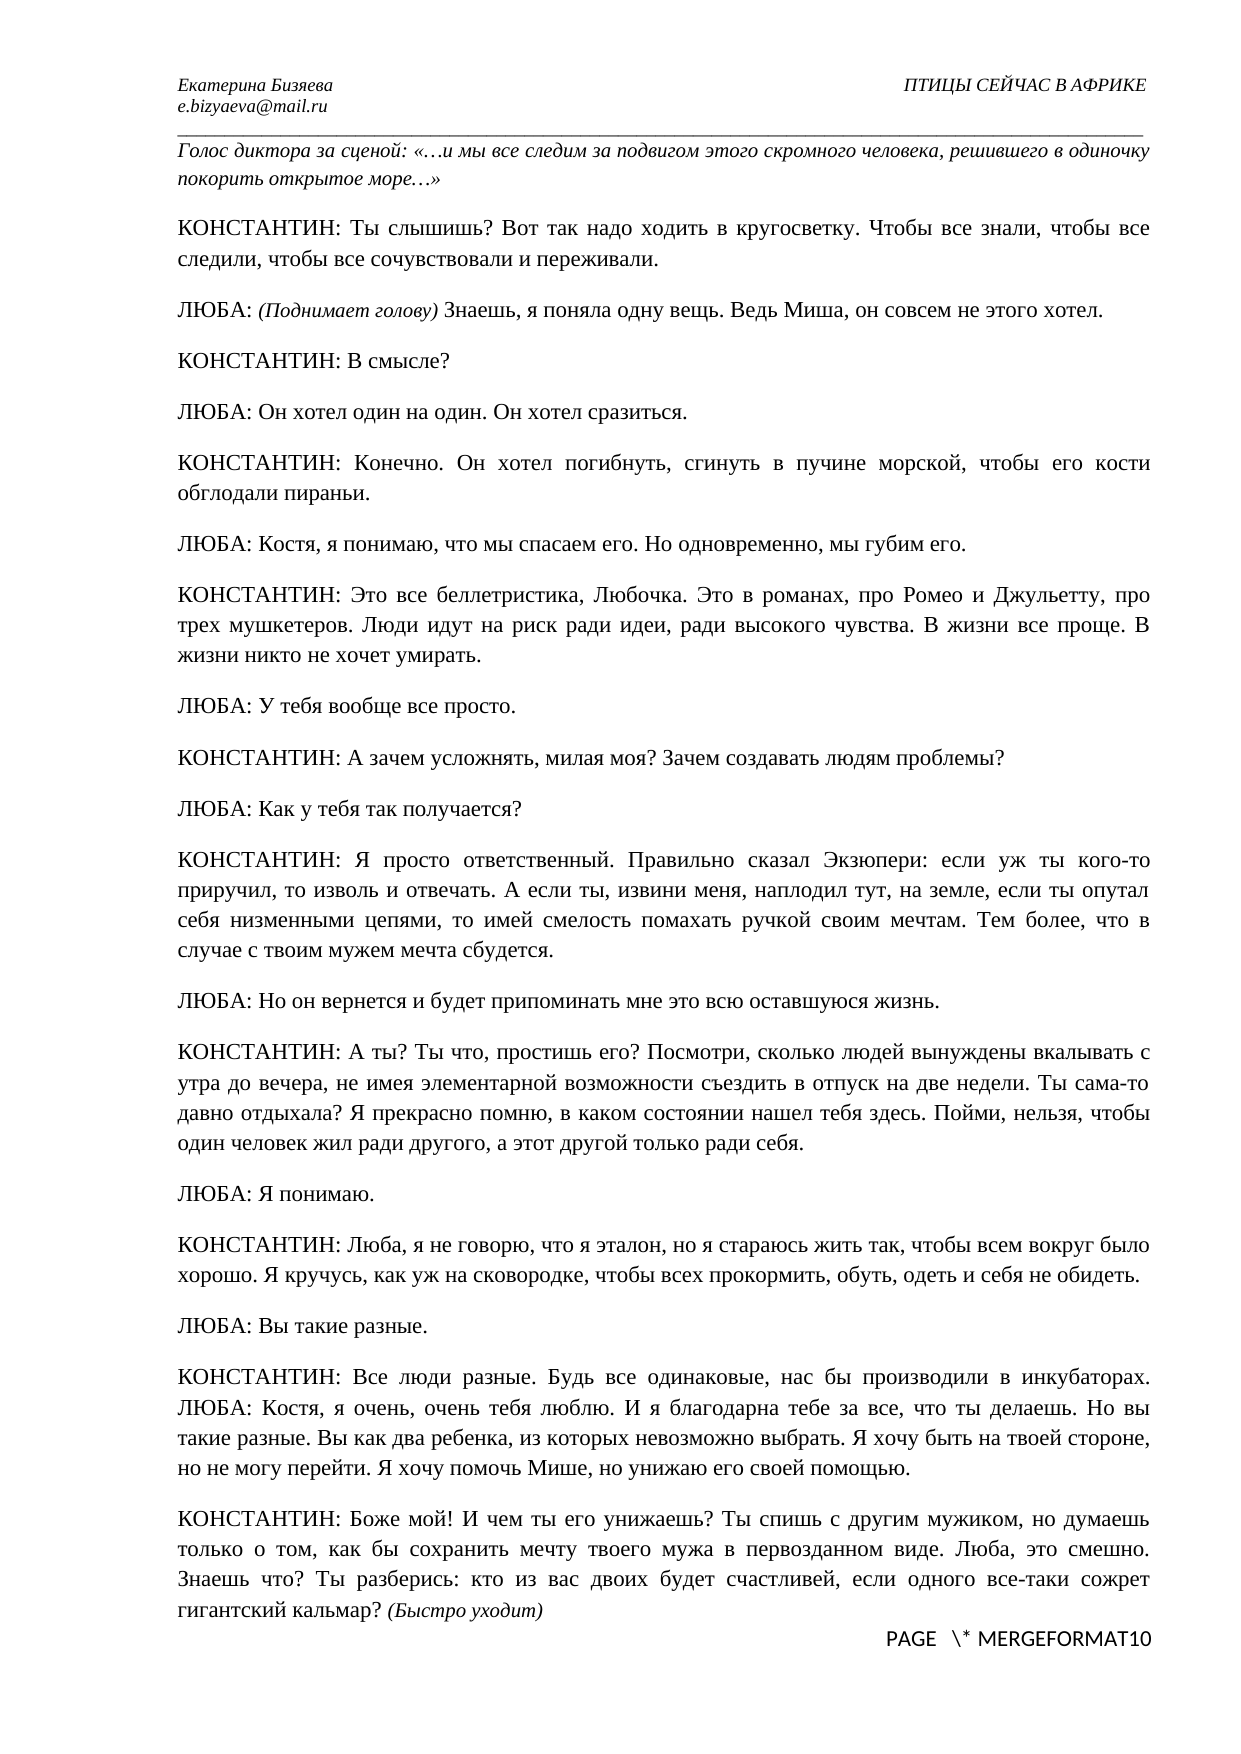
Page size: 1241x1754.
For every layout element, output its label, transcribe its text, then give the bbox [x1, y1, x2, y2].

text КОНСТАНТИН: Люба, я не говорю, что я эталон, но я стараюсь жить так, чтобы всем вокруг было хорошо. Я кручусь, как уж на сковородке, чтобы всех прокормить, обуть, одеть и себя не обидеть. [177, 1231, 1152, 1288]
text КОНСТАНТИН: В смысле? [177, 347, 1152, 373]
text КОНСТАНТИН: А зачем усложнять, милая моя? Зачем создавать людям проблемы? [177, 744, 1152, 770]
text КОНСТАНТИН: А ты? Ты что, простишь его? Посмотри, сколько людей вынуждены вкалывать с утра до вечера, не имея элементарной возможности съездить в отпуск на две недели. Ты сама-то давно отдыхала? Я прекрасно помню, в каком состоянии нашел тебя здесь. Пойми, нельзя, чтобы один человек жил ради другого, а этот другой только ради себя. [177, 1038, 1152, 1155]
text КОНСТАНТИН: Я просто ответственный. Правильно сказал Экзюпери: если уж ты кого-то приручил, то изволь и отвечать. А если ты, извини меня, наплодил тут, на земле, если ты опутал себя низменными цепями, то имей смелость помахать ручкой своим мечтам. Тем более, что в случае с твоим мужем мечта сбудется. [177, 846, 1152, 963]
text ЛЮБА: Как у тебя так получается? [177, 795, 1152, 821]
text КОНСТАНТИН: Все люди разные. Будь все одинаковые, нас бы производили в инкубаторах. ЛЮБА: Костя, я очень, очень тебя люблю. И я благодарна тебе за все, что ты делаешь. Но вы такие разные. Вы как два ребенка, из которых невозможно выбрать. Я хочу быть на твоей стороне, но не могу перейти. Я хочу помочь Мише, но унижаю его своей помощью. [177, 1363, 1152, 1480]
text ЛЮБА: Я понимаю. [177, 1180, 1152, 1206]
text КОНСТАНТИН: Боже мой! И чем ты его унижаешь? Ты спишь с другим мужиком, но думаешь только о том, как бы сохранить мечту твоего мужа в первозданном виде. Люба, это смешно. Знаешь что? Ты разберись: кто из вас двоих будет счастливей, если одного все-таки сожрет гигантский кальмар? (Быстро уходит) [177, 1505, 1152, 1622]
text КОНСТАНТИН: Ты слышишь? Вот так надо ходить в кругосветку. Чтобы все знали, чтобы все следили, чтобы все сочувствовали и переживали. [177, 214, 1152, 271]
text КОНСТАНТИН: Это все беллетристика, Любочка. Это в романах, про Ромео и Джульетту, про трех мушкетеров. Люди идут на риск ради идеи, ради высокого чувства. В жизни все проще. В жизни никто не хочет умирать. [177, 581, 1152, 668]
text КОНСТАНТИН: Конечно. Он хотел погибнуть, сгинуть в пучине морской, чтобы его кости обглодали пираньи. [177, 449, 1152, 505]
text Голос диктора за сценой: «…и мы все следим за подвигом этого скромного человека, решившего в одиночку покорить открытое море…» [177, 138, 1152, 190]
text ЛЮБА: Но он вернется и будет припоминать мне это всю оставшуюся жизнь. [177, 987, 1152, 1014]
text ЛЮБА: Костя, я понимаю, что мы спасаем его. Но одновременно, мы губим его. [177, 530, 1152, 556]
text ЛЮБА: (Поднимает голову) Знаешь, я поняла одну вещь. Ведь Миша, он совсем не этого хотел. [177, 296, 1152, 322]
text ЛЮБА: У тебя вообще все просто. [177, 693, 1152, 719]
text ЛЮБА: Вы такие разные. [177, 1312, 1152, 1339]
text ЛЮБА: Он хотел один на один. Он хотел сразиться. [177, 398, 1152, 424]
